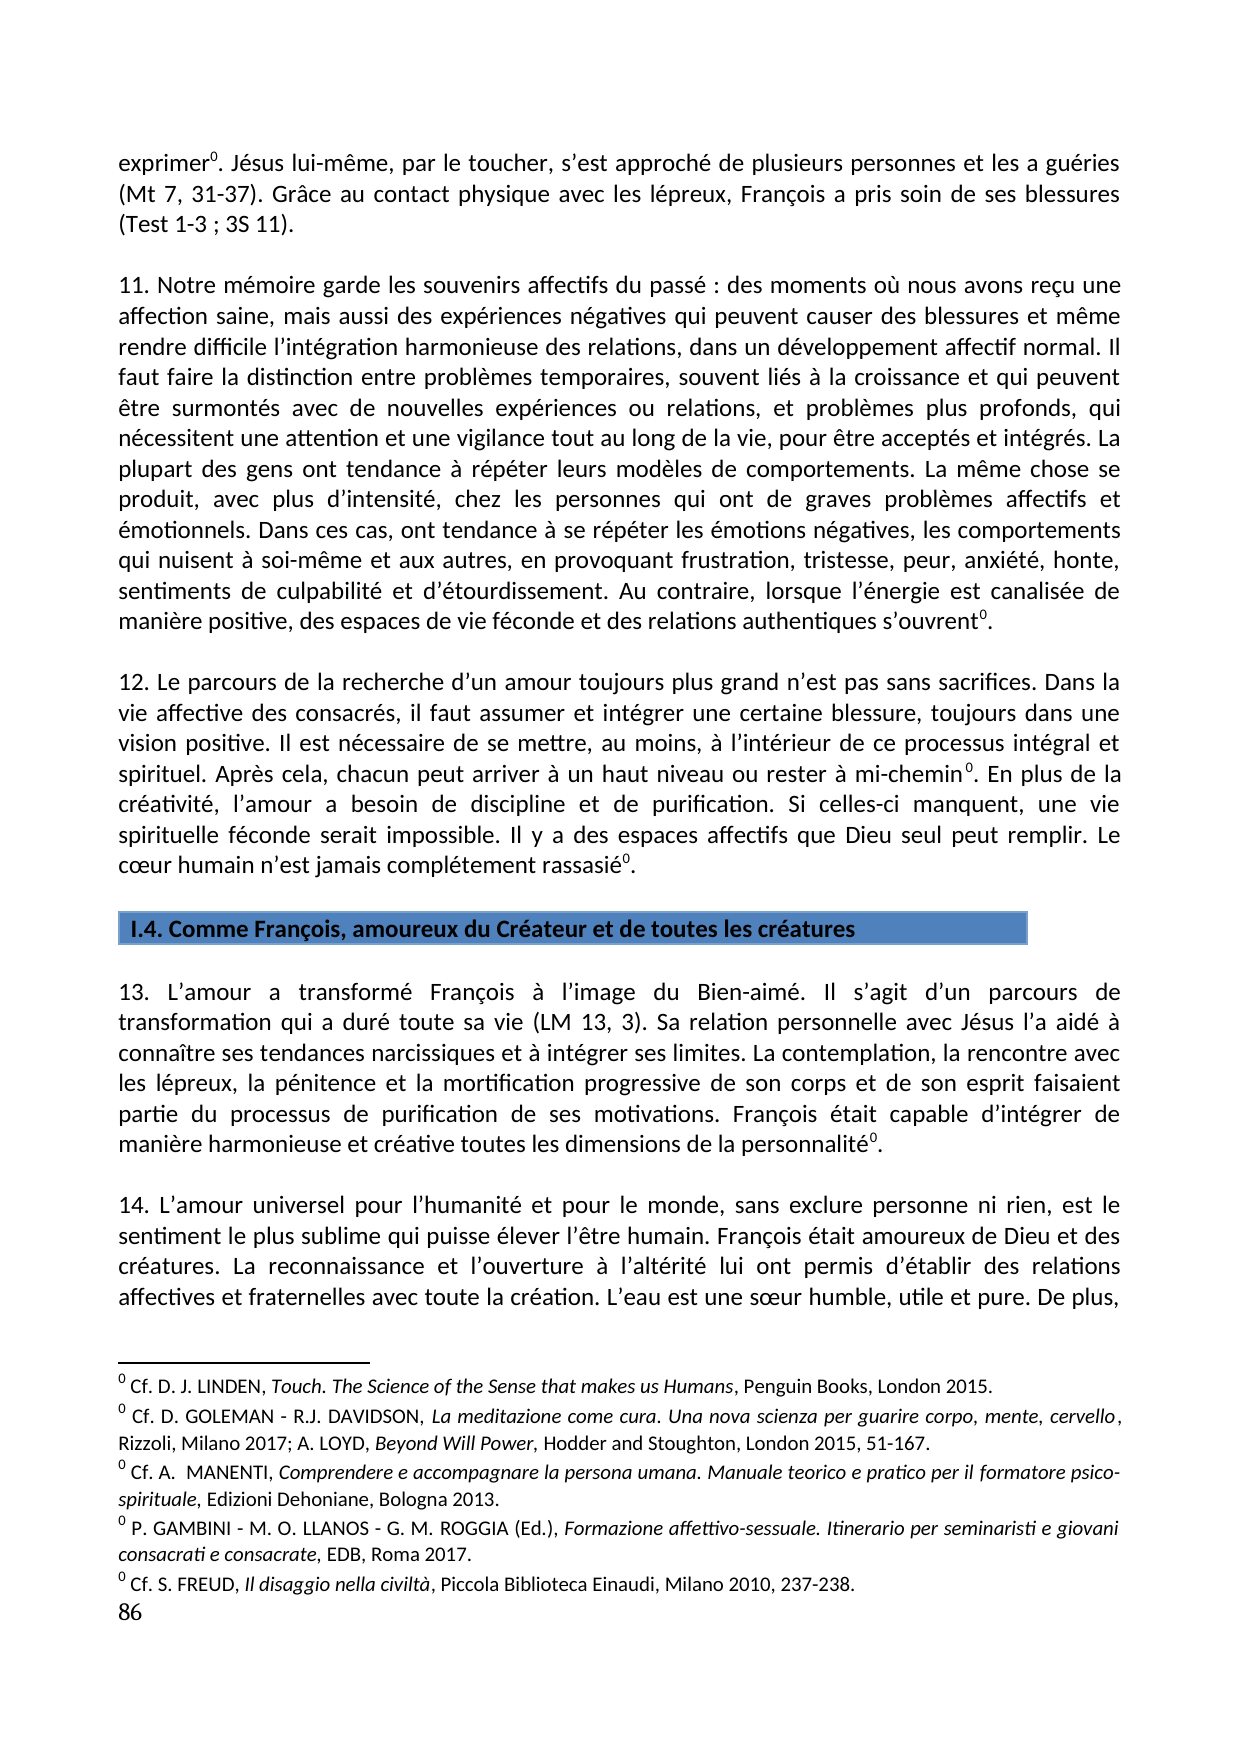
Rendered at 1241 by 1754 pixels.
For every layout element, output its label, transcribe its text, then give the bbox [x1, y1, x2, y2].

table_header I.4. Comme François, amoureux du Créateur et de toutes les créatures [120, 913, 1026, 943]
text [118, 148, 1122, 239]
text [118, 1189, 1122, 1312]
text 11. Notre mémoire garde les souvenirs affectifs du passé : des moments où nous avons reçu une affection saine, mais aussi des expériences négatives qui peuvent causer des blessures et même rendre difficile l’intégration harmonieuse des relations, dans un développement affectif normal. Il faut faire la distinction entre problèmes temporaires, souvent liés à la croissance et qui peuvent être surmontés avec de nouvelles expériences ou relations, et problèmes plus profonds, qui nécessitent une attention et une vigilance tout au long de la vie, pour être acceptés et intégrés. La plupart des gens ont tendance à répéter leurs modèles de comportements. La même chose se produit, avec plus d’intensité, chez les personnes qui ont de graves problèmes affectifs et émotionnels. Dans ces cas, ont tendance à se répéter les émotions négatives, les comportements qui nuisent à soi-même et aux autres, en provoquant frustration, tristesse, peur, anxiété, honte, sentiments de culpabilité et d’étourdissement. Au contraire, lorsque l’énergie est canalisée de manière positive, des espaces de vie féconde et des relations authentiques s’ouvrent. [118, 270, 1122, 636]
text 12. Le parcours de la recherche d’un amour toujours plus grand n’est pas sans sacrifices. Dans la vie affective des consacrés, il faut assumer et intégrer une certaine blessure, toujours dans une vision positive. Il est nécessaire de se mettre, au moins, à l’intérieur de ce processus intégral et spirituel. Après cela, chacun peut arriver à un haut niveau ou rester à mi-chemin. En plus de la créativité, l’amour a besoin de discipline et de purification. Si celles-ci manquent, une vie spirituelle féconde serait impossible. Il y a des espaces affectifs que Dieu seul peut remplir. Le cœur humain n’est jamais complétement rassasié. [118, 666, 1122, 880]
text 13. L’amour a transformé François à l’image du Bien-aimé. Il s’agit d’un parcours de transformation qui a duré toute sa vie (LM 13, 3). Sa relation personnelle avec Jésus l’a aidé à connaître ses tendances narcissiques et à intégrer ses limites. La contemplation, la rencontre avec les lépreux, la pénitence et la mortification progressive de son corps et de son esprit faisaient partie du processus de purification de ses motivations. François était capable d’intégrer de manière harmonieuse et créative toutes les dimensions de la personnalité. [118, 976, 1122, 1159]
